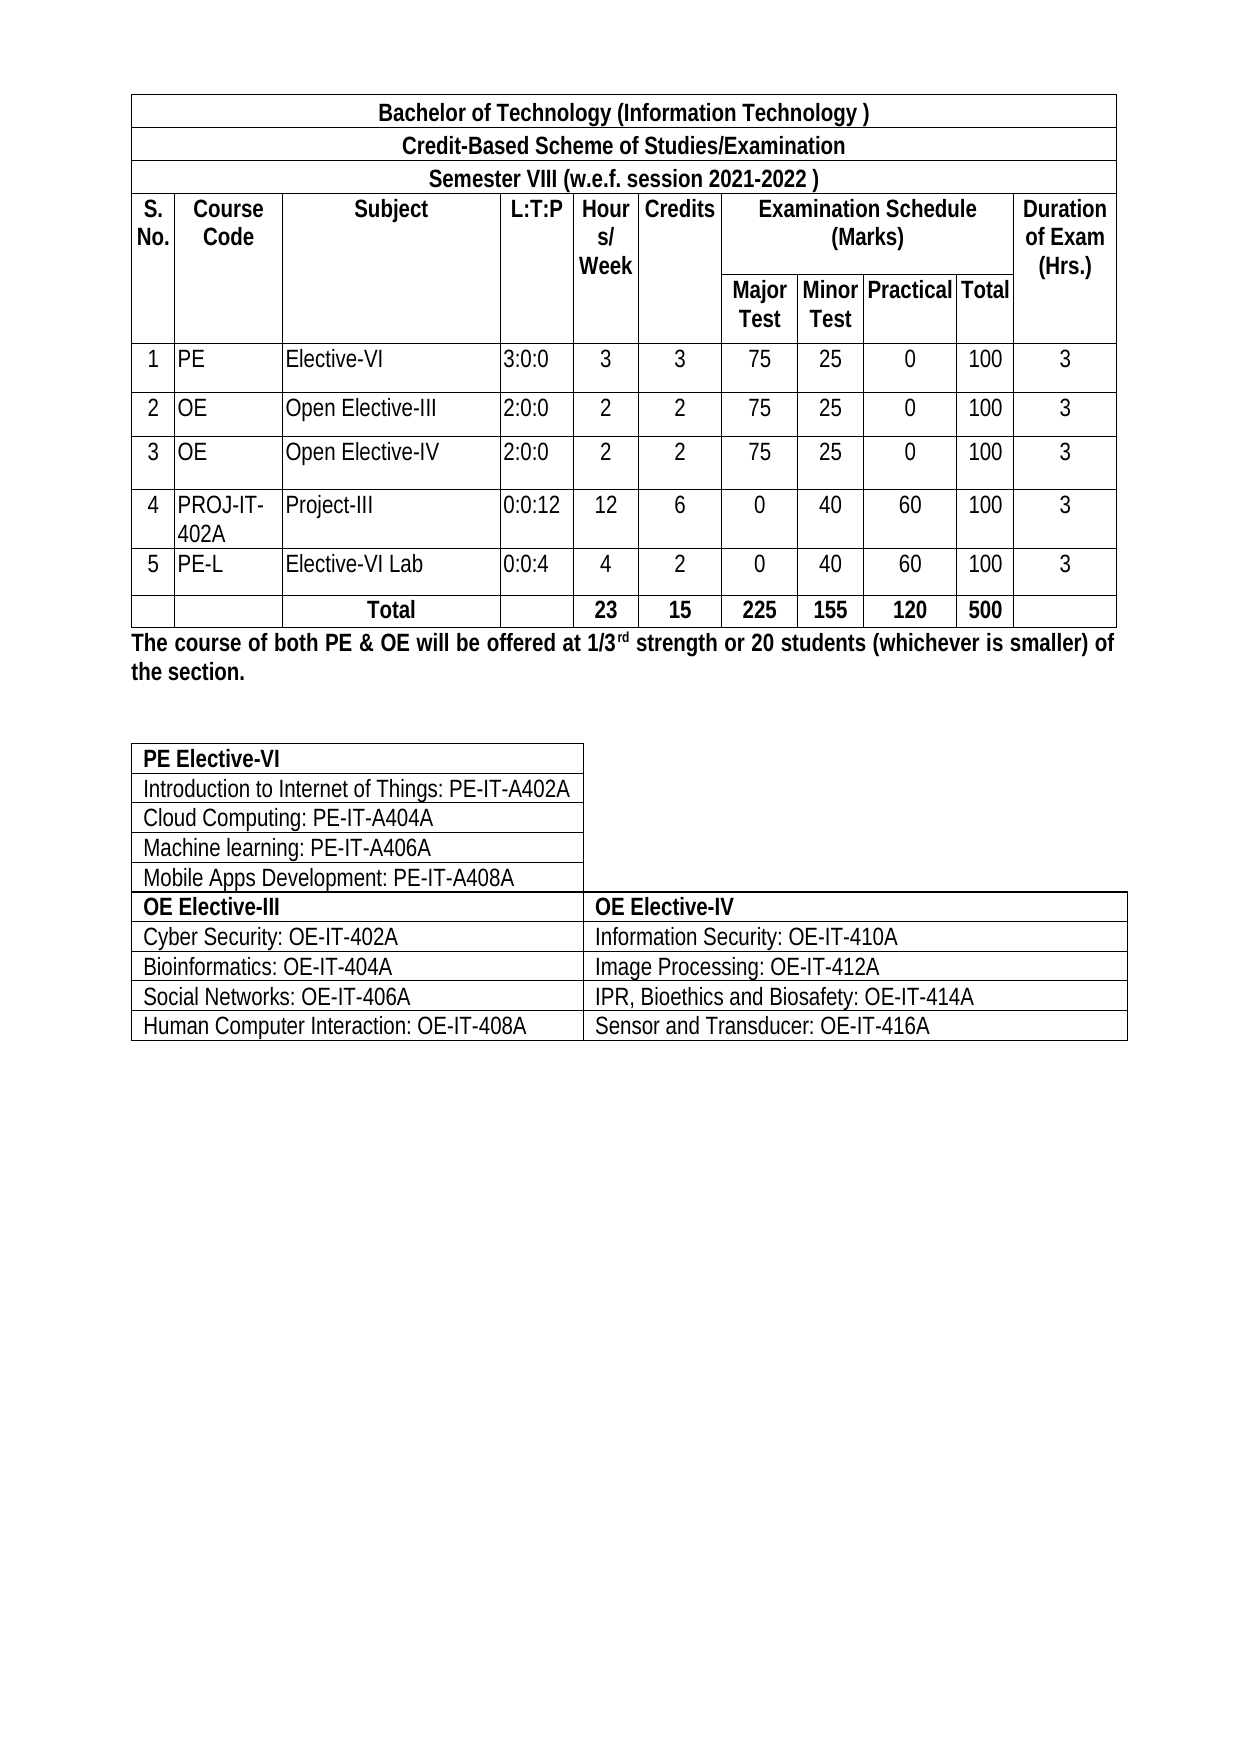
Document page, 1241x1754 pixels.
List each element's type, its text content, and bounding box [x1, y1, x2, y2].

table_cell 75 [722, 393, 797, 436]
table_cell 100 [957, 344, 1013, 392]
table_cell Image Processing: OE-IT-412A [584, 952, 1127, 980]
table_cell [132, 596, 174, 627]
table_cell 3:0:0 [501, 344, 573, 392]
table_cell 3 [574, 344, 638, 392]
table_cell 15 [639, 596, 721, 627]
table_cell Total [283, 596, 500, 627]
table_cell PE-L [175, 549, 282, 594]
table_cell Sensor and Transducer: OE-IT-416A [584, 1011, 1127, 1040]
table_cell 500 [957, 596, 1013, 627]
table_cell L:T:P [501, 194, 573, 343]
table_cell Course Code [175, 194, 282, 343]
table_cell 12 [574, 490, 638, 548]
table_cell Practical [864, 275, 956, 343]
table_cell 2 [639, 393, 721, 436]
table_cell 2 [639, 437, 721, 489]
table_cell 3 [1014, 437, 1116, 489]
table_cell Project-III [283, 490, 500, 548]
table_cell Information Security: OE-IT-410A [584, 922, 1127, 951]
table_cell Mobile Apps Development: PE-IT-A408A [132, 863, 583, 891]
table_cell 25 [798, 344, 863, 392]
table_cell [501, 596, 573, 627]
table_cell Credit-Based Scheme of Studies/Examination [132, 128, 1116, 160]
table_cell Elective-VI [283, 344, 500, 392]
table_cell 0 [864, 437, 956, 489]
table_cell 100 [957, 393, 1013, 436]
table_cell Duration of Exam (Hrs.) [1014, 194, 1116, 343]
table_cell 2 [574, 437, 638, 489]
table_cell Hours/Week [574, 194, 638, 343]
table_cell 23 [574, 596, 638, 627]
table_cell 3 [1014, 490, 1116, 548]
table_cell Minor Test [798, 275, 863, 343]
table_cell 225 [722, 596, 797, 627]
table_cell Human Computer Interaction: OE-IT-408A [132, 1011, 583, 1040]
table_cell 3 [639, 344, 721, 392]
table_cell Major Test [722, 275, 797, 343]
table_cell IPR, Bioethics and Biosafety: OE-IT-414A [584, 981, 1127, 1010]
table_cell 6 [639, 490, 721, 548]
table_cell PROJ-IT-402A [175, 490, 282, 548]
table_cell 3 [1014, 549, 1116, 594]
text The course of both PE & OE will be offered at 1/3rd strength or 20 students (whichever is smaller) of the section. [131, 628, 1116, 686]
table_cell OE Elective-IV [584, 893, 1127, 921]
table_cell [175, 596, 282, 627]
table_cell 4 [132, 490, 174, 548]
table_cell 0 [864, 393, 956, 436]
table_cell 40 [798, 549, 863, 594]
table_cell 25 [798, 393, 863, 436]
table_cell 40 [798, 490, 863, 548]
table_cell 3 [1014, 393, 1116, 436]
table_cell Machine learning: PE-IT-A406A [132, 833, 583, 862]
table_cell 3 [1014, 344, 1116, 392]
table_cell 100 [957, 490, 1013, 548]
table_cell OE Elective-III [132, 893, 583, 921]
table_cell PE [175, 344, 282, 392]
table_cell 0 [722, 490, 797, 548]
table_cell Open Elective-III [283, 393, 500, 436]
table_cell 4 [574, 549, 638, 594]
table_cell 60 [864, 490, 956, 548]
table_cell Open Elective-IV [283, 437, 500, 489]
table_cell Cyber Security: OE-IT-402A [132, 922, 583, 951]
table_cell 60 [864, 549, 956, 594]
table_cell S. No. [132, 194, 174, 343]
table_cell 0 [722, 549, 797, 594]
table_cell 25 [798, 437, 863, 489]
table_cell 120 [864, 596, 956, 627]
table_cell Social Networks: OE-IT-406A [132, 981, 583, 1010]
table_header PE Elective-VI [132, 744, 583, 773]
table_cell Examination Schedule (Marks) [722, 194, 1013, 274]
table_cell 3 [132, 437, 174, 489]
table_cell OE [175, 393, 282, 436]
table_cell 75 [722, 437, 797, 489]
table_cell 5 [132, 549, 174, 594]
table_cell 2:0:0 [501, 393, 573, 436]
table_cell 2 [574, 393, 638, 436]
table_cell [1014, 596, 1116, 627]
table_cell Introduction to Internet of Things: PE-IT-A402A [132, 774, 583, 802]
table_cell 0:0:4 [501, 549, 573, 594]
table_header Bachelor of Technology (Information Technology ) [132, 95, 1116, 127]
table_cell Semester VIII (w.e.f. session 2021-2022 ) [132, 161, 1116, 193]
table_cell Cloud Computing: PE-IT-A404A [132, 803, 583, 832]
table_cell 2 [132, 393, 174, 436]
table_cell Bioinformatics: OE-IT-404A [132, 952, 583, 980]
table_cell Subject [283, 194, 500, 343]
table_cell Elective-VI Lab [283, 549, 500, 594]
table_cell 155 [798, 596, 863, 627]
table_cell 2:0:0 [501, 437, 573, 489]
table_cell 1 [132, 344, 174, 392]
table_cell 100 [957, 437, 1013, 489]
table_cell 0:0:12 [501, 490, 573, 548]
table_cell OE [175, 437, 282, 489]
table_cell 75 [722, 344, 797, 392]
table_cell 100 [957, 549, 1013, 594]
table_cell Credits [639, 194, 721, 343]
table_cell Total [957, 275, 1013, 343]
table_cell 0 [864, 344, 956, 392]
table_cell 2 [639, 549, 721, 594]
